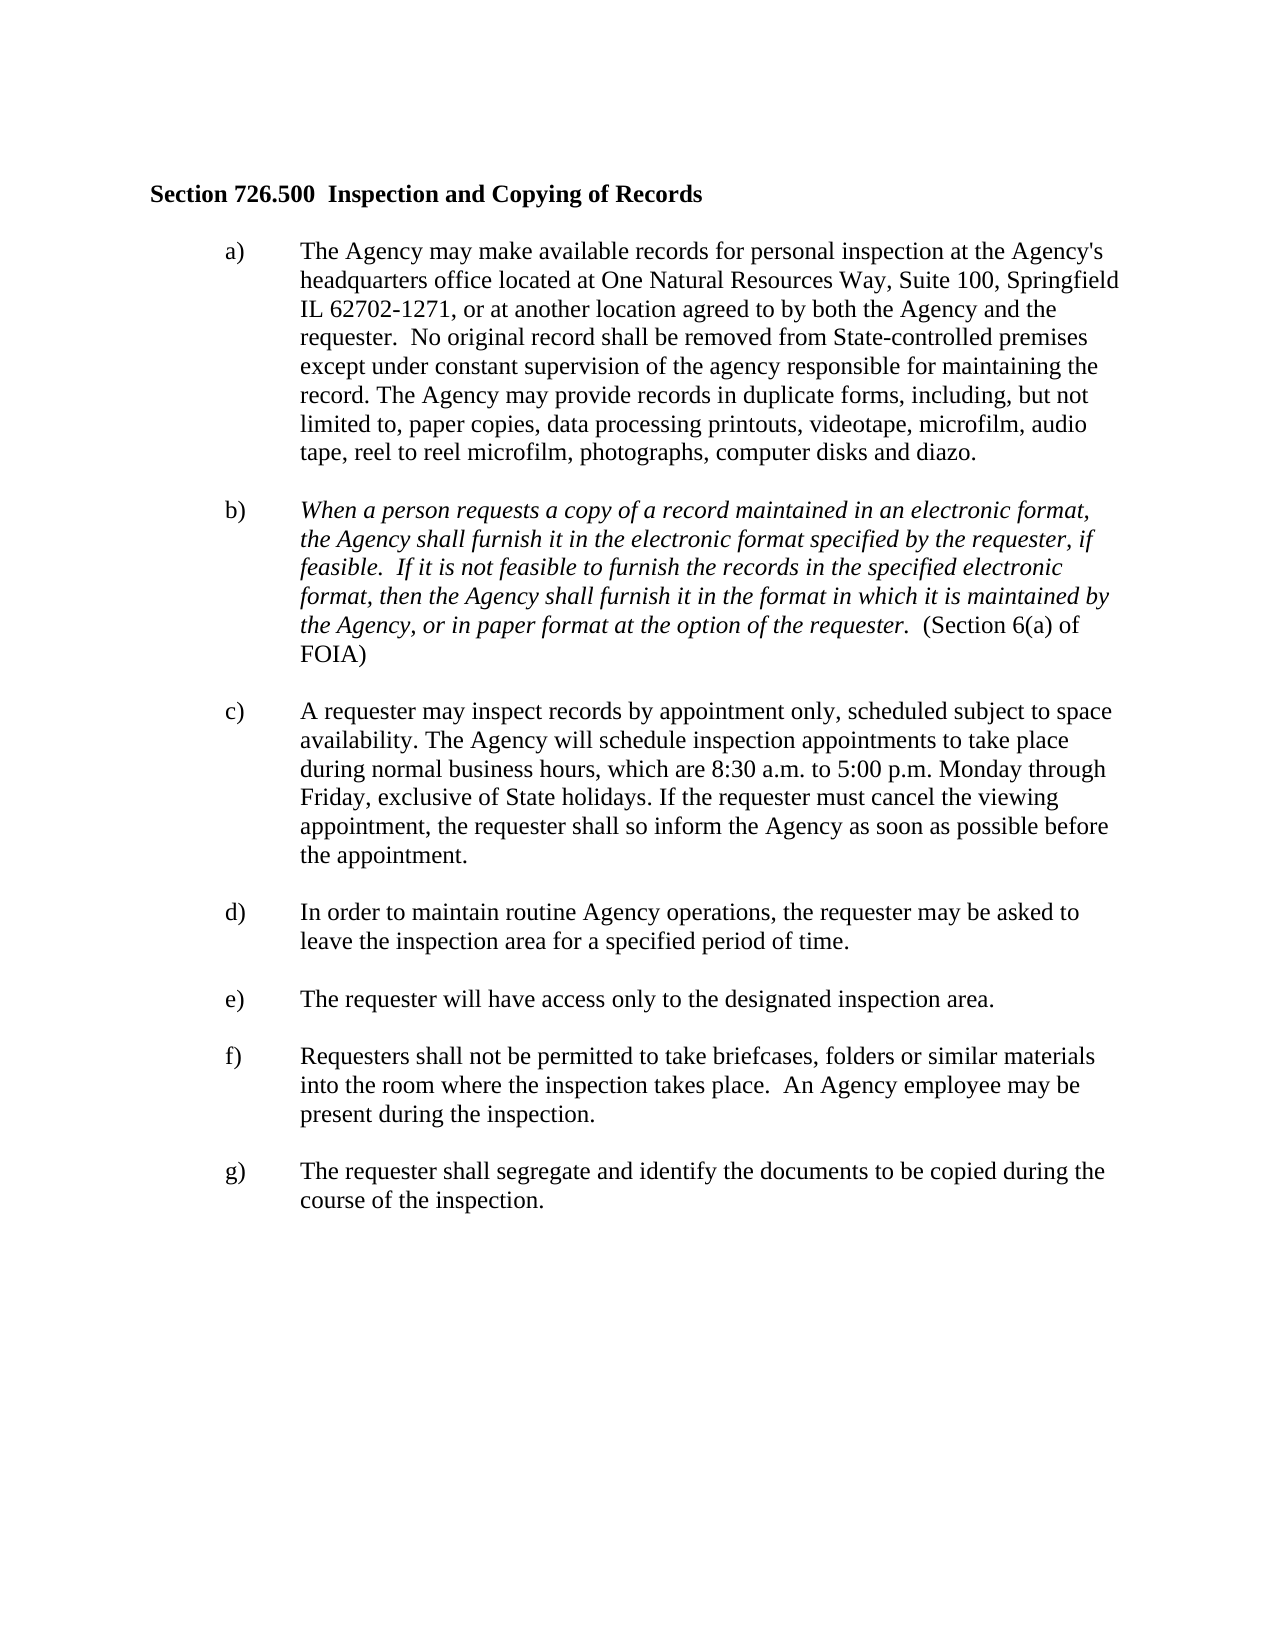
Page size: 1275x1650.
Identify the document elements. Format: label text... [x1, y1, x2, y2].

text c) A requester may inspect records by appointment only, scheduled subject to space availability. The Agency will schedule inspection appointments to take place during normal business hours, which are 8:30 a.m. to 5:00 p.m. Monday through Friday, exclusive of State holidays. If the requester must cancel the viewing appointment, the requester shall so inform the Agency as soon as possible before the appointment. [225, 696, 1125, 869]
text Section 726.500 Inspection and Copying of Records [150, 179, 1125, 207]
text g) The requester shall segregate and identify the documents to be copied during the course of the inspection. [225, 1156, 1125, 1214]
text a) The Agency may make available records for personal inspection at the Agency's headquarters office located at One Natural Resources Way, Suite 100, Springfield IL 62702-1271, or at another location agreed to by both the Agency and the requester. No original record shall be removed from State-controlled premises except under constant supervision of the agency responsible for maintaining the record. The Agency may provide records in duplicate forms, including, but not limited to, paper copies, data processing printouts, videotape, microfilm, audio tape, reel to reel microfilm, photographs, computer disks and diazo. [225, 236, 1125, 466]
text e) The requester will have access only to the designated inspection area. [225, 984, 1125, 1012]
text d) In order to maintain routine Agency operations, the requester may be asked to leave the inspection area for a specified period of time. [225, 897, 1125, 955]
text f) Requesters shall not be permitted to take briefcases, folders or similar materials into the room where the inspection takes place. An Agency employee may be present during the inspection. [225, 1041, 1125, 1127]
text b) When a person requests a copy of a record maintained in an electronic format, the Agency shall furnish it in the electronic format specified by the requester, if feasible. If it is not feasible to furnish the records in the specified electronic format, then the Agency shall furnish it in the format in which it is maintained by the Agency, or in paper format at the option of the requester. (Section 6(a) of FOIA) [225, 495, 1125, 667]
